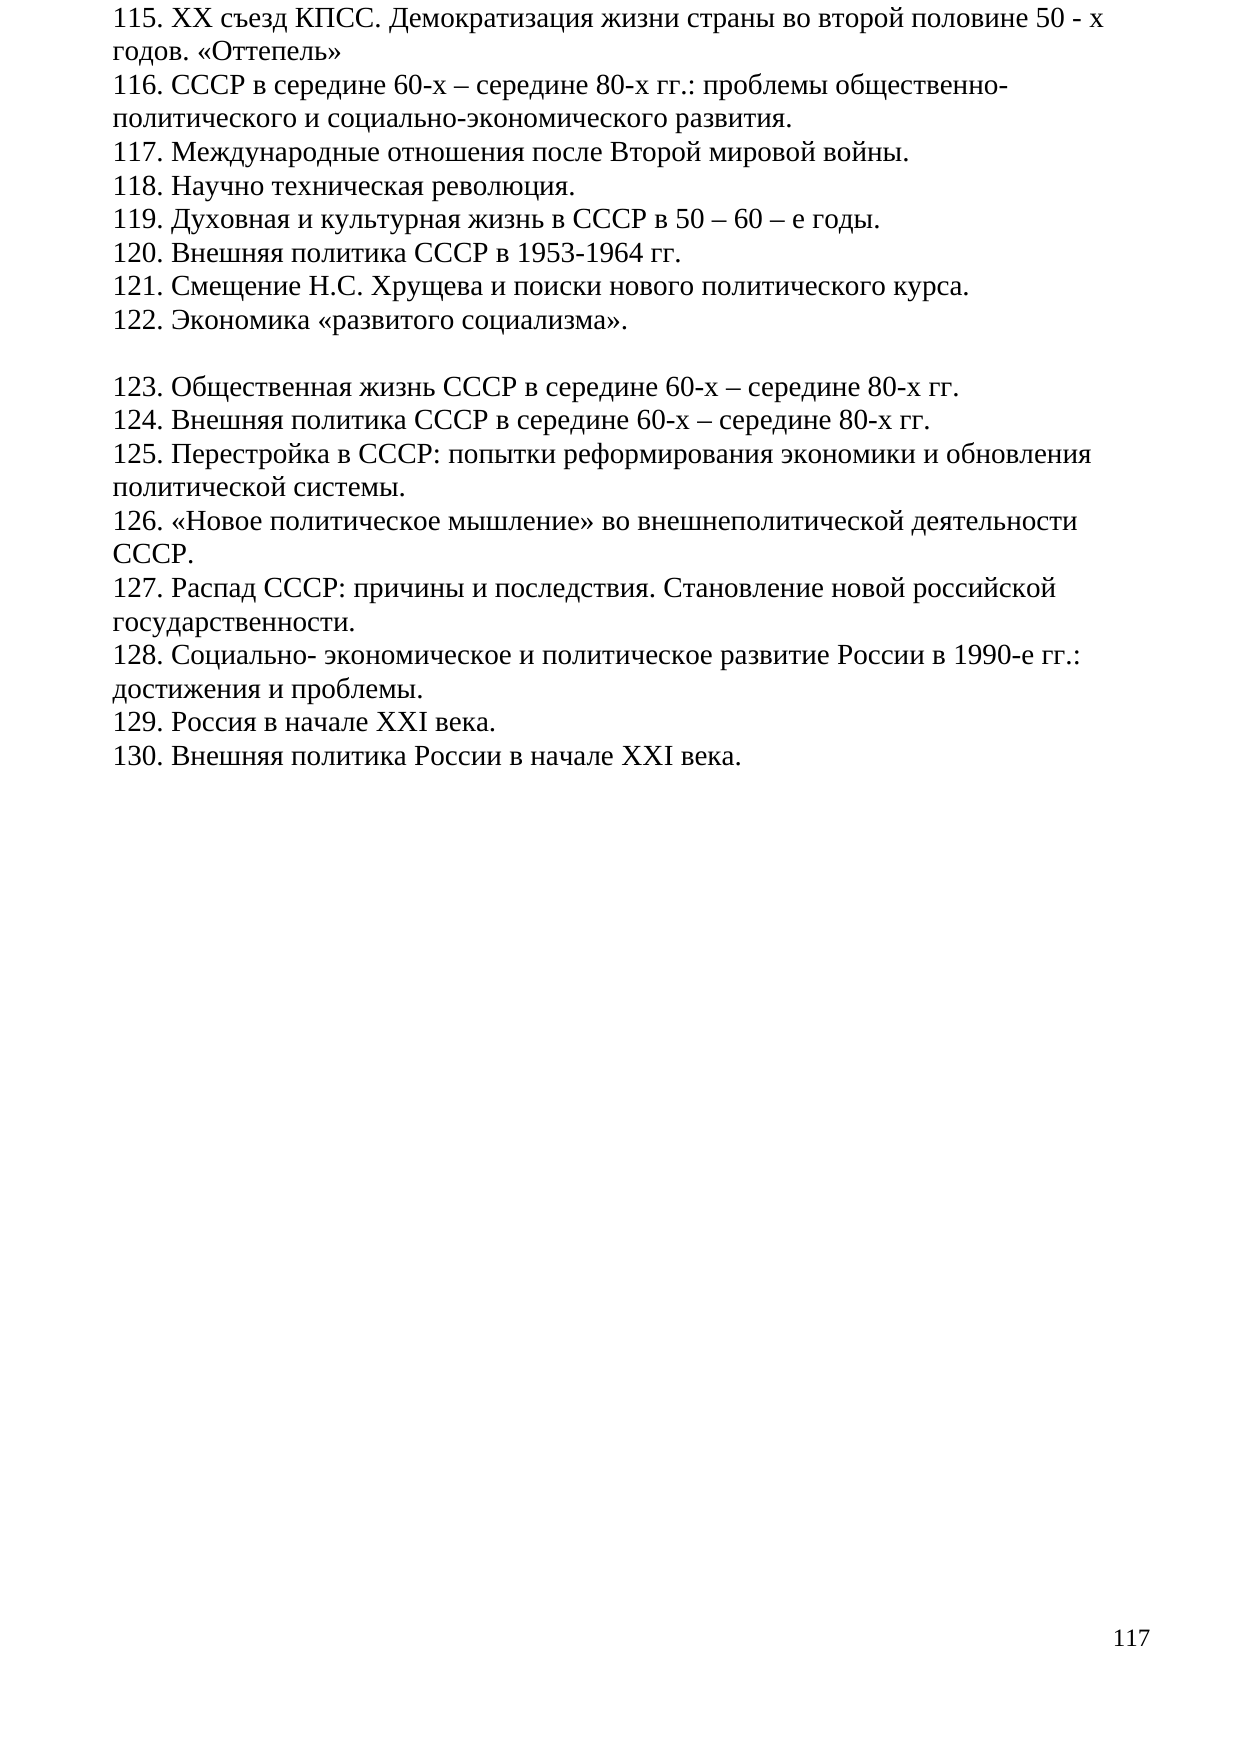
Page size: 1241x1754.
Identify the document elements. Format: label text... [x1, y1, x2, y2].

text 117. Международные отношения после Второй мировой войны. [112, 134, 1150, 168]
text 125. Перестройка в СССР: попытки реформирования экономики и обновления политической системы. [112, 436, 1150, 503]
text 118. Научно техническая революция. [112, 168, 1150, 201]
text 116. СССР в середине 60-х – середине 80-х гг.: проблемы общественно-политического и социально-экономического развития. [112, 67, 1150, 134]
text 115. ХХ съезд КПСС. Демократизация жизни страны во второй половине 50 - х годов. «Оттепель» [112, 0, 1150, 67]
text 129. Россия в начале ХХI века. 130. Внешняя политика России в начале ХХI века. [112, 704, 1150, 771]
text 121. Смещение Н.С. Хрущева и поиски нового политического курса. [112, 268, 1150, 302]
text 126. «Новое политическое мышление» во внешнеполитической деятельности СССР. [112, 503, 1150, 570]
text 128. Социально- экономическое и политическое развитие России в 1990-е гг.: достижения и проблемы. [112, 637, 1150, 704]
text 127. Распад СССР: причины и последствия. Становление новой российской государственности. [112, 570, 1150, 637]
text 120. Внешняя политика СССР в 1953-1964 гг. [112, 235, 1150, 268]
text 123. Общественная жизнь СССР в середине 60-х – середине 80-х гг. [112, 369, 1150, 402]
text 124. Внешняя политика СССР в середине 60-х – середине 80-х гг. [112, 402, 1150, 436]
text 122. Экономика «развитого социализма». [112, 302, 1150, 335]
text 119. Духовная и культурная жизнь в СССР в 50 – 60 – е годы. [112, 201, 1150, 235]
